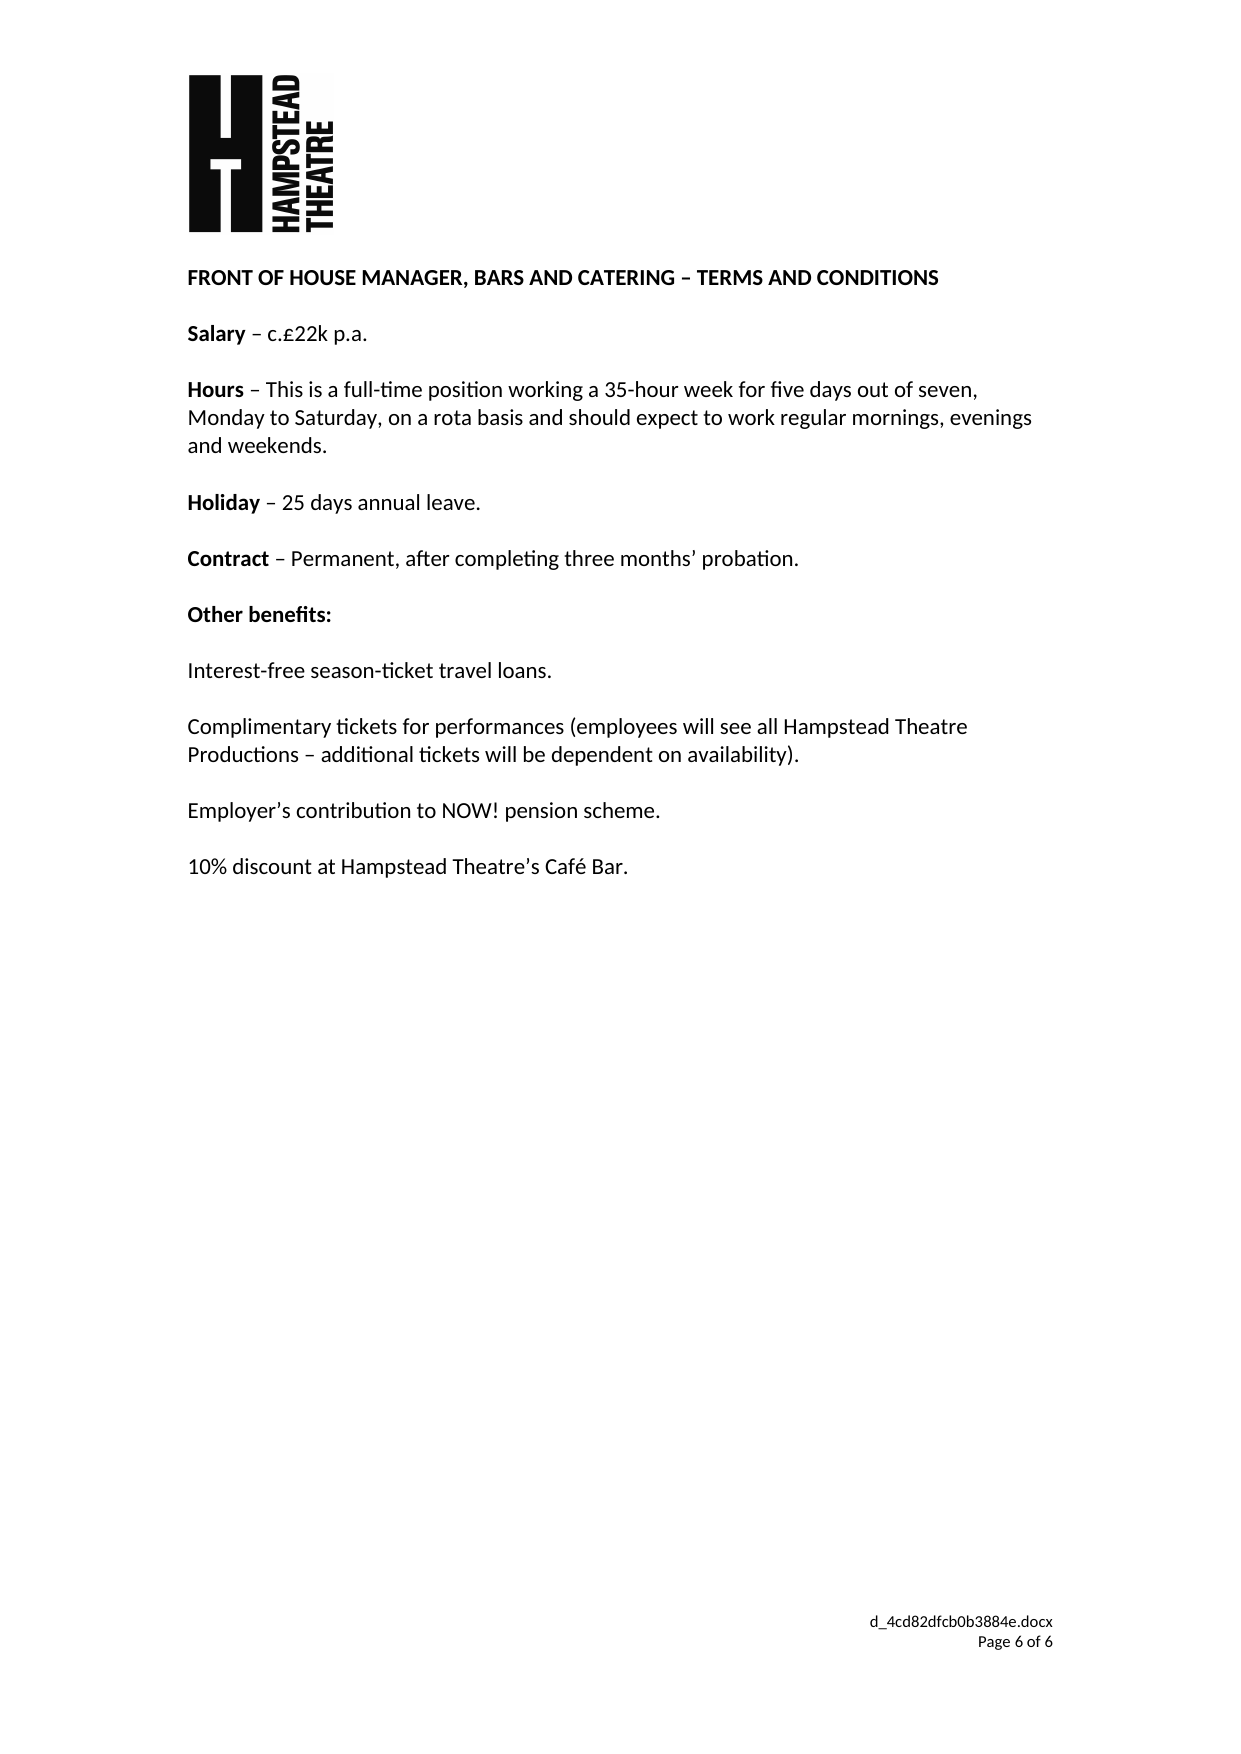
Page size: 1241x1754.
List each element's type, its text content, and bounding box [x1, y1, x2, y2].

text Other benefits: [187, 600, 1053, 628]
text Complimentary tickets for performances (employees will see all Hampstead Theatre Productions – additional tickets will be dependent on availability). [187, 712, 1053, 768]
text Employer’s contribution to NOW! pension scheme. [187, 796, 1053, 824]
text Contract – Permanent, after completing three months’ probation. [187, 544, 1053, 572]
picture [187, 73, 335, 235]
text Hours – This is a full-time position working a 35-hour week for five days out of seven, Monday to Saturday, on a rota basis and should expect to work regular mornings, evenings and weekends. [187, 376, 1053, 459]
text 10% discount at Hampstead Theatre’s Café Bar. [187, 852, 1053, 880]
text Interest-free season-ticket travel loans. [187, 656, 1053, 684]
text Holiday – 25 days annual leave. [187, 488, 1053, 516]
text FRONT OF HOUSE MANAGER, BARS AND CATERING – TERMS AND CONDITIONS [187, 263, 1053, 291]
text Salary – c.£22k p.a. [187, 319, 1053, 347]
